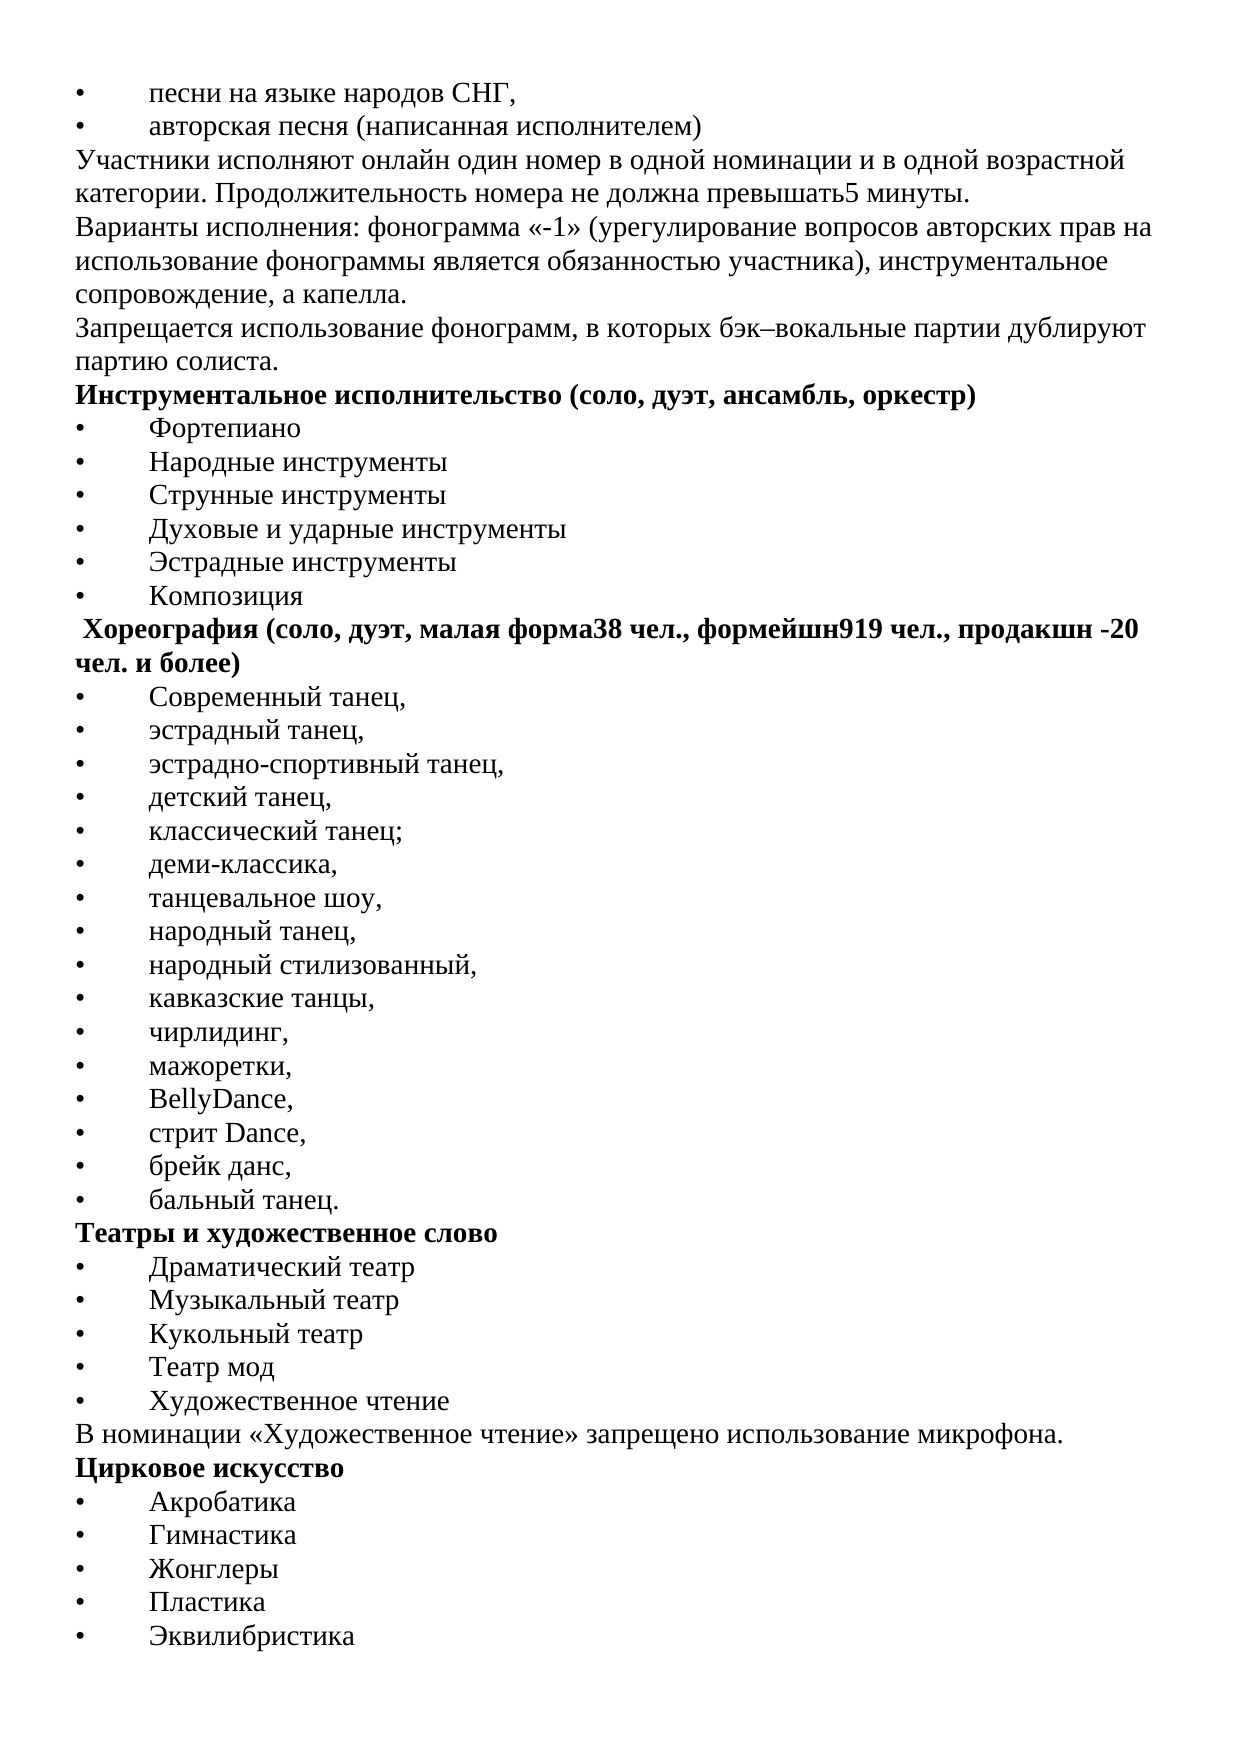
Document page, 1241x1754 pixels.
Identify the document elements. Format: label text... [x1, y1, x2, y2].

text • Кукольный театр [75, 1316, 1165, 1349]
text • чирлидинг, [75, 1014, 1165, 1048]
text • Духовые и ударные инструменты [75, 511, 1165, 544]
text Цирковое искусство [75, 1450, 1165, 1484]
text • BellyDance, [75, 1081, 1165, 1115]
text • мажоретки, [75, 1048, 1165, 1081]
text Участники исполняют онлайн один номер в одной номинации и в одной возрастной категории. Продолжительность номера не должна превышать5 минуты. [75, 142, 1165, 209]
text • Акробатика [75, 1484, 1165, 1517]
text Хореография (соло, дуэт, малая форма38 чел., формейшн919 чел., продакшн -20 чел. и более) [75, 612, 1165, 679]
text • Музыкальный театр [75, 1282, 1165, 1316]
text • песни на языке народов СНГ, [75, 75, 1165, 108]
text • кавказские танцы, [75, 981, 1165, 1014]
text • эстрадно-спортивный танец, [75, 746, 1165, 779]
text • танцевальное шоу, [75, 880, 1165, 913]
text • Народные инструменты [75, 444, 1165, 477]
text • Театр мод [75, 1349, 1165, 1383]
text • авторская песня (написанная исполнителем) [75, 108, 1165, 142]
text • Композиция [75, 578, 1165, 612]
text В номинации «Художественное чтение» запрещено использование микрофона. [75, 1417, 1165, 1450]
text • бальный танец. [75, 1182, 1165, 1215]
text • Драматический театр [75, 1249, 1165, 1282]
text • стрит Dance, [75, 1115, 1165, 1148]
text • Жонглеры [75, 1551, 1165, 1584]
text • Эквилибристика [75, 1618, 1165, 1651]
text • Эстрадные инструменты [75, 544, 1165, 578]
text • Художественное чтение [75, 1383, 1165, 1417]
text • детский танец, [75, 779, 1165, 813]
text • брейк данс, [75, 1148, 1165, 1182]
text • Гимнастика [75, 1517, 1165, 1551]
text • народный танец, [75, 913, 1165, 947]
text • Современный танец, [75, 679, 1165, 712]
text • деми-классика, [75, 846, 1165, 880]
text • эстрадный танец, [75, 712, 1165, 746]
text • народный стилизованный, [75, 947, 1165, 981]
text Инструментальное исполнительство (соло, дуэт, ансамбль, оркестр) [75, 377, 1165, 410]
text Варианты исполнения: фонограмма «-1» (урегулирование вопросов авторских прав на использование фонограммы является обязанностью участника), инструментальное сопровождение, a капелла. [75, 209, 1165, 310]
text • Струнные инструменты [75, 477, 1165, 511]
text Запрещается использование фонограмм, в которых бэк–вокальные партии дублируют партию солиста. [75, 310, 1165, 377]
text • классический танец; [75, 813, 1165, 846]
text • Фортепиано [75, 410, 1165, 444]
text Театры и художественное слово [75, 1215, 1165, 1249]
text • Пластика [75, 1584, 1165, 1618]
